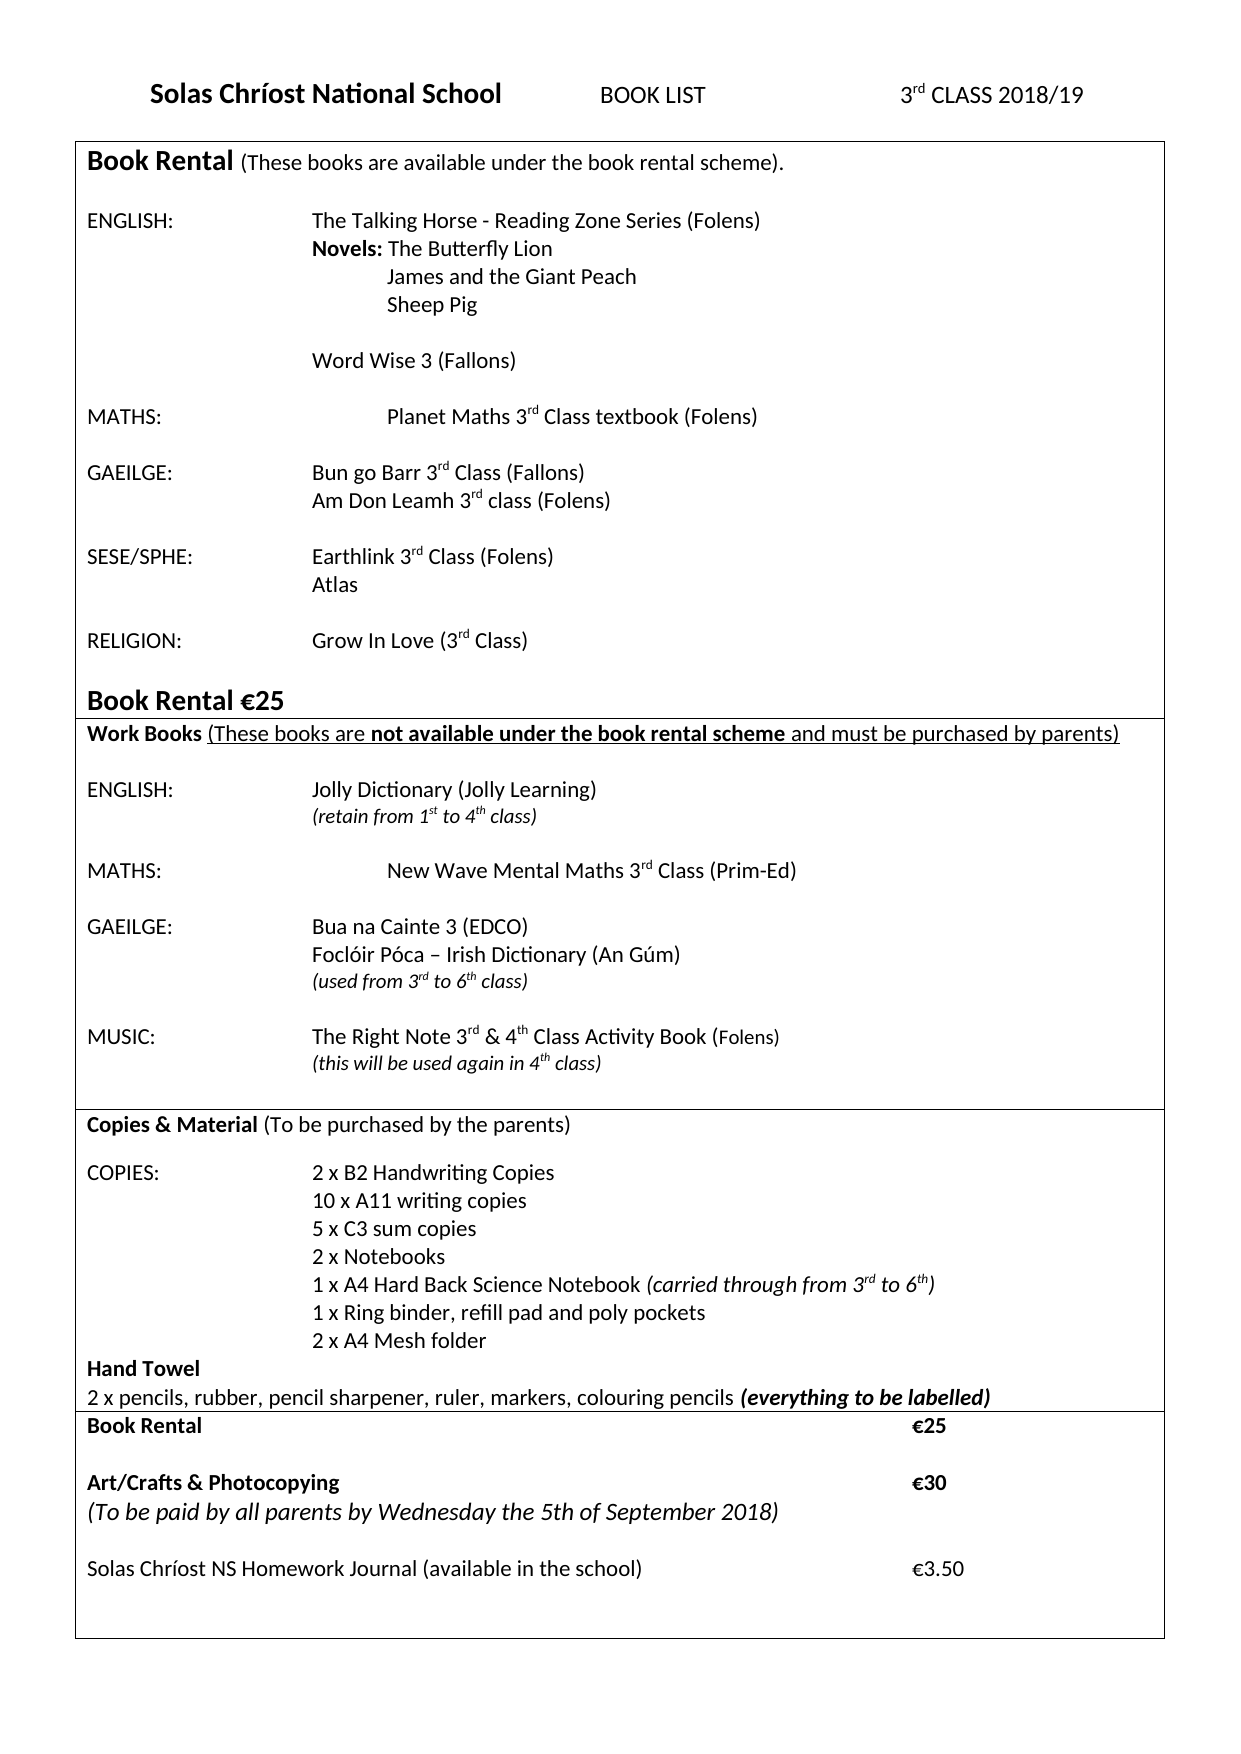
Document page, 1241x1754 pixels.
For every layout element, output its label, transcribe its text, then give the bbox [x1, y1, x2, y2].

table_cell Work Books (These books are not available under the book rental scheme and must be purchased by parents) ENGLISH: Jolly Dictionary (Jolly Learning) (retain from 1st to 4th class) MATHS: New Wave Mental Maths 3rd Class (Prim-Ed) GAEILGE: Bua na Cainte 3 (EDCO) Foclóir Póca – Irish Dictionary (An Gúm) (used from 3rd to 6th class) MUSIC: The Right Note 3rd & 4th Class Activity Book (Folens) (this will be used again in 4th class) [76, 719, 1164, 1109]
table_header Book Rental (These books are available under the book rental scheme). ENGLISH: The Talking Horse - Reading Zone Series (Folens) Novels: The Butterfly Lion James and the Giant Peach Sheep Pig Word Wise 3 (Fallons) MATHS: Planet Maths 3rd Class textbook (Folens) GAEILGE: Bun go Barr 3rd Class (Fallons) Am Don Leamh 3rd class (Folens) SESE/SPHE: Earthlink 3rd Class (Folens) Atlas RELIGION: Grow In Love (3rd Class) Book Rental €25 [76, 142, 1164, 718]
text Solas Chríost National School BOOK LIST 3rd CLASS 2018/19 [75, 75, 1165, 111]
table_cell Book Rental €25 Art/Crafts & Photocopying €30 (To be paid by all parents by Wednesday the 5th of September 2018) Solas Chríost NS Homework Journal (available in the school) €3.50 [76, 1412, 1164, 1638]
table_cell Copies & Material (To be purchased by the parents) COPIES: 2 x B2 Handwriting Copies 10 x A11 writing copies 5 x C3 sum copies 2 x Notebooks 1 x A4 Hard Back Science Notebook (carried through from 3rd to 6th) 1 x Ring binder, refill pad and poly pockets 2 x A4 Mesh folder Hand Towel 2 x pencils, rubber, pencil sharpener, ruler, markers, colouring pencils (everything to be labelled) [76, 1110, 1164, 1411]
